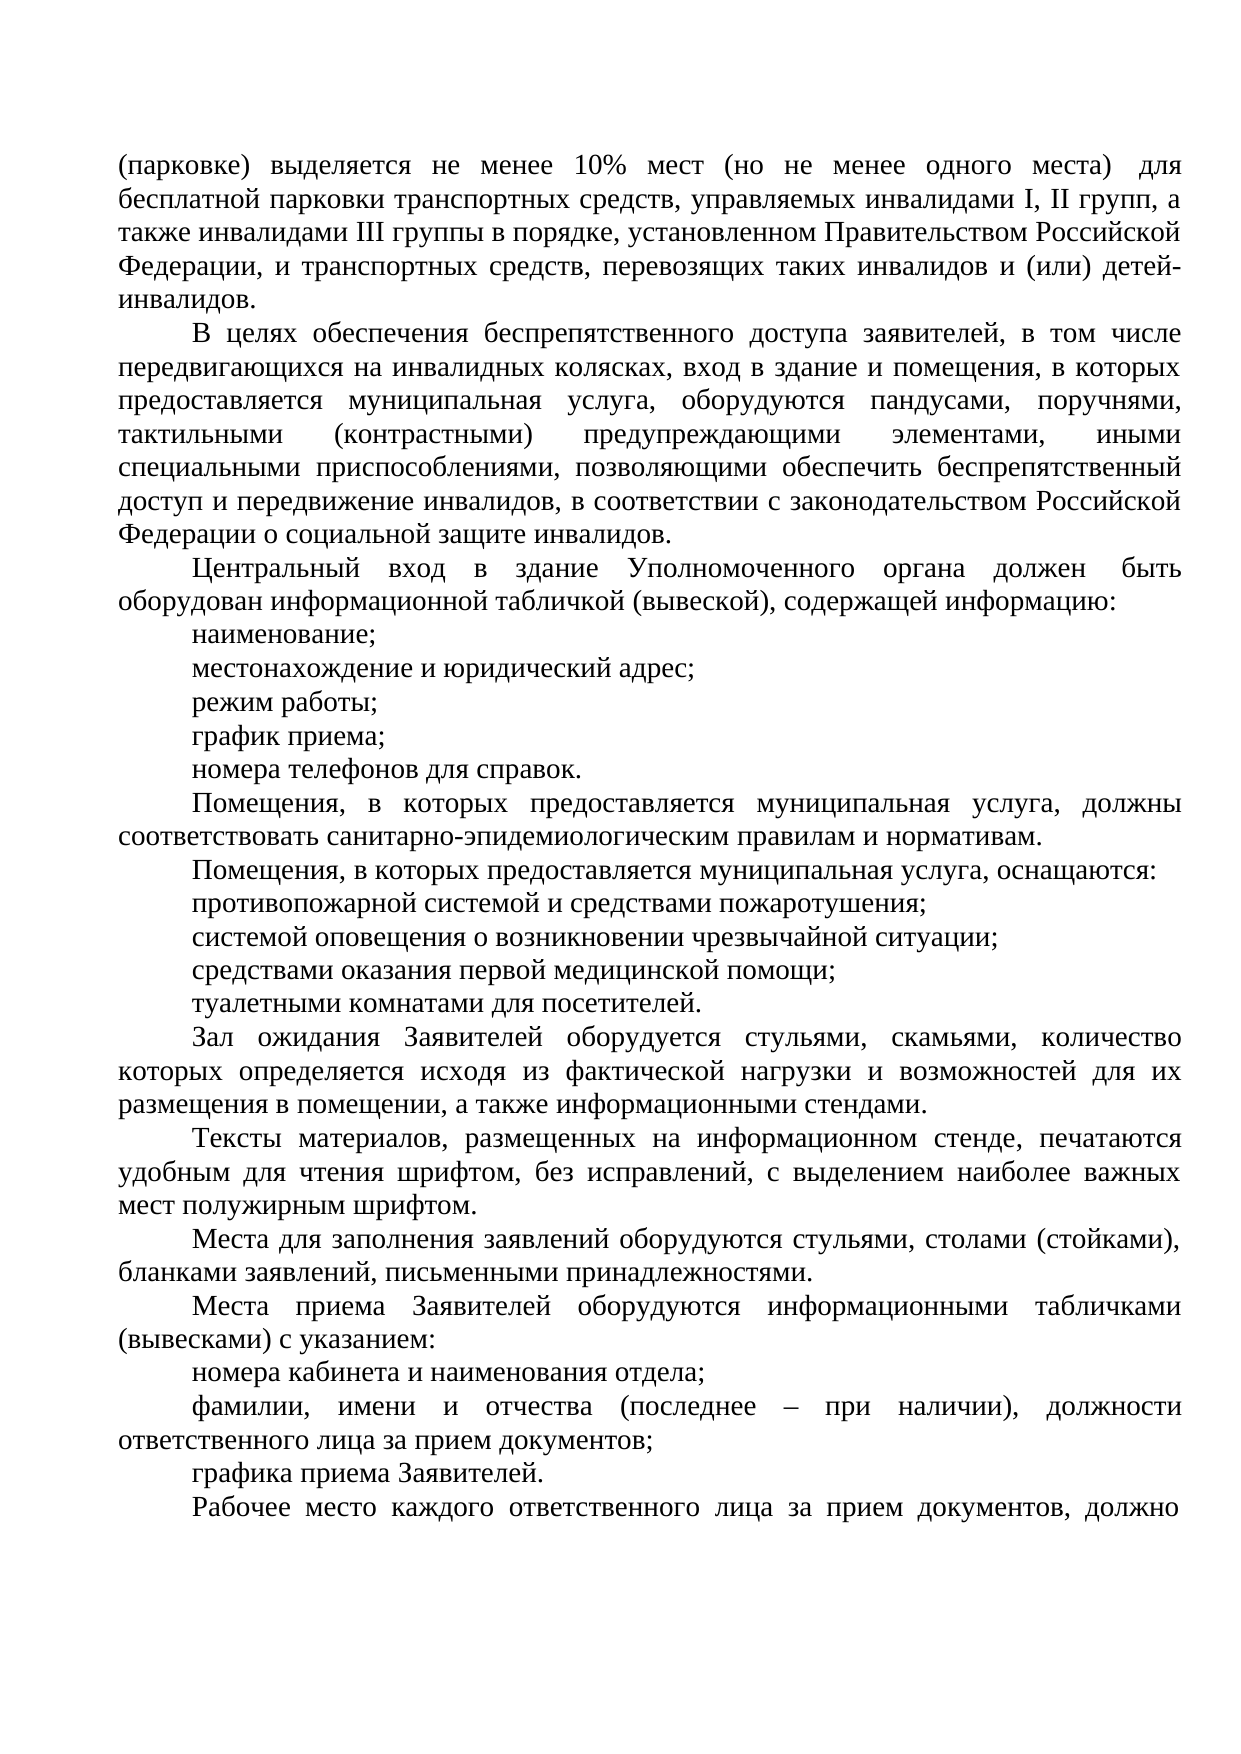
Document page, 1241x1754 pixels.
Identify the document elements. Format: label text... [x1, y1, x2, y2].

text Помещения, в которых предоставляется муниципальная услуга, оснащаются: [118, 852, 1181, 885]
text Тексты материалов, размещенных на информационном стенде, печатаются удобным для чтения шрифтом, без исправлений, с выделением наиболее важных мест полужирным шрифтом. [118, 1120, 1182, 1221]
text Помещения, в которых предоставляется муниципальная услуга, должны соответствовать санитарно-эпидемиологическим правилам и нормативам. [118, 785, 1182, 852]
text противопожарной системой и средствами пожаротушения; системой оповещения о возникновении чрезвычайной ситуации; средствами оказания первой медицинской помощи; [192, 885, 1001, 986]
text В целях обеспечения беспрепятственного доступа заявителей, в том числе передвигающихся на инвалидных колясках, вход в здание и помещения, в которых предоставляется муниципальная услуга, оборудуются пандусами, поручнями, тактильными (контрастными) предупреждающими элементами, иными специальными приспособлениями, позволяющими обеспечить беспрепятственный доступ и передвижение инвалидов, в соответствии с законодательством Российской Федерации о социальной защите инвалидов. [118, 315, 1182, 550]
text Рабочее место каждого ответственного лица за прием документов, должно [192, 1489, 1194, 1522]
text график приема; [192, 718, 1194, 751]
text номера телефонов для справок. [192, 751, 1194, 785]
text Центральный вход в здание Уполномоченного органа должен быть оборудован информационной табличкой (вывеской), содержащей информацию: [118, 550, 1182, 617]
text туалетными комнатами для посетителей. [192, 986, 1194, 1019]
text наименование; [192, 617, 1194, 651]
text местонахождение и юридический адрес; режим работы; [192, 651, 697, 718]
text графика приема Заявителей. [192, 1455, 1194, 1489]
text Места для заполнения заявлений оборудуются стульями, столами (стойками), бланками заявлений, письменными принадлежностями. [118, 1221, 1181, 1288]
text номера кабинета и наименования отдела; [192, 1355, 1194, 1388]
text (парковке) выделяется не менее 10% мест (но не менее одного места) для бесплатной парковки транспортных средств, управляемых инвалидами I, II групп, а также инвалидами III группы в порядке, установленном Правительством Российской Федерации, и транспортных средств, перевозящих таких инвалидов и (или) детей-инвалидов. [118, 147, 1182, 315]
text фамилии, имени и отчества (последнее – при наличии), должности ответственного лица за прием документов; [118, 1388, 1182, 1455]
text Зал ожидания Заявителей оборудуется стульями, скамьями, количество которых определяется исходя из фактической нагрузки и возможностей для их размещения в помещении, а также информационными стендами. [118, 1019, 1182, 1120]
text Места приема Заявителей оборудуются информационными табличками (вывесками) с указанием: [118, 1288, 1182, 1355]
